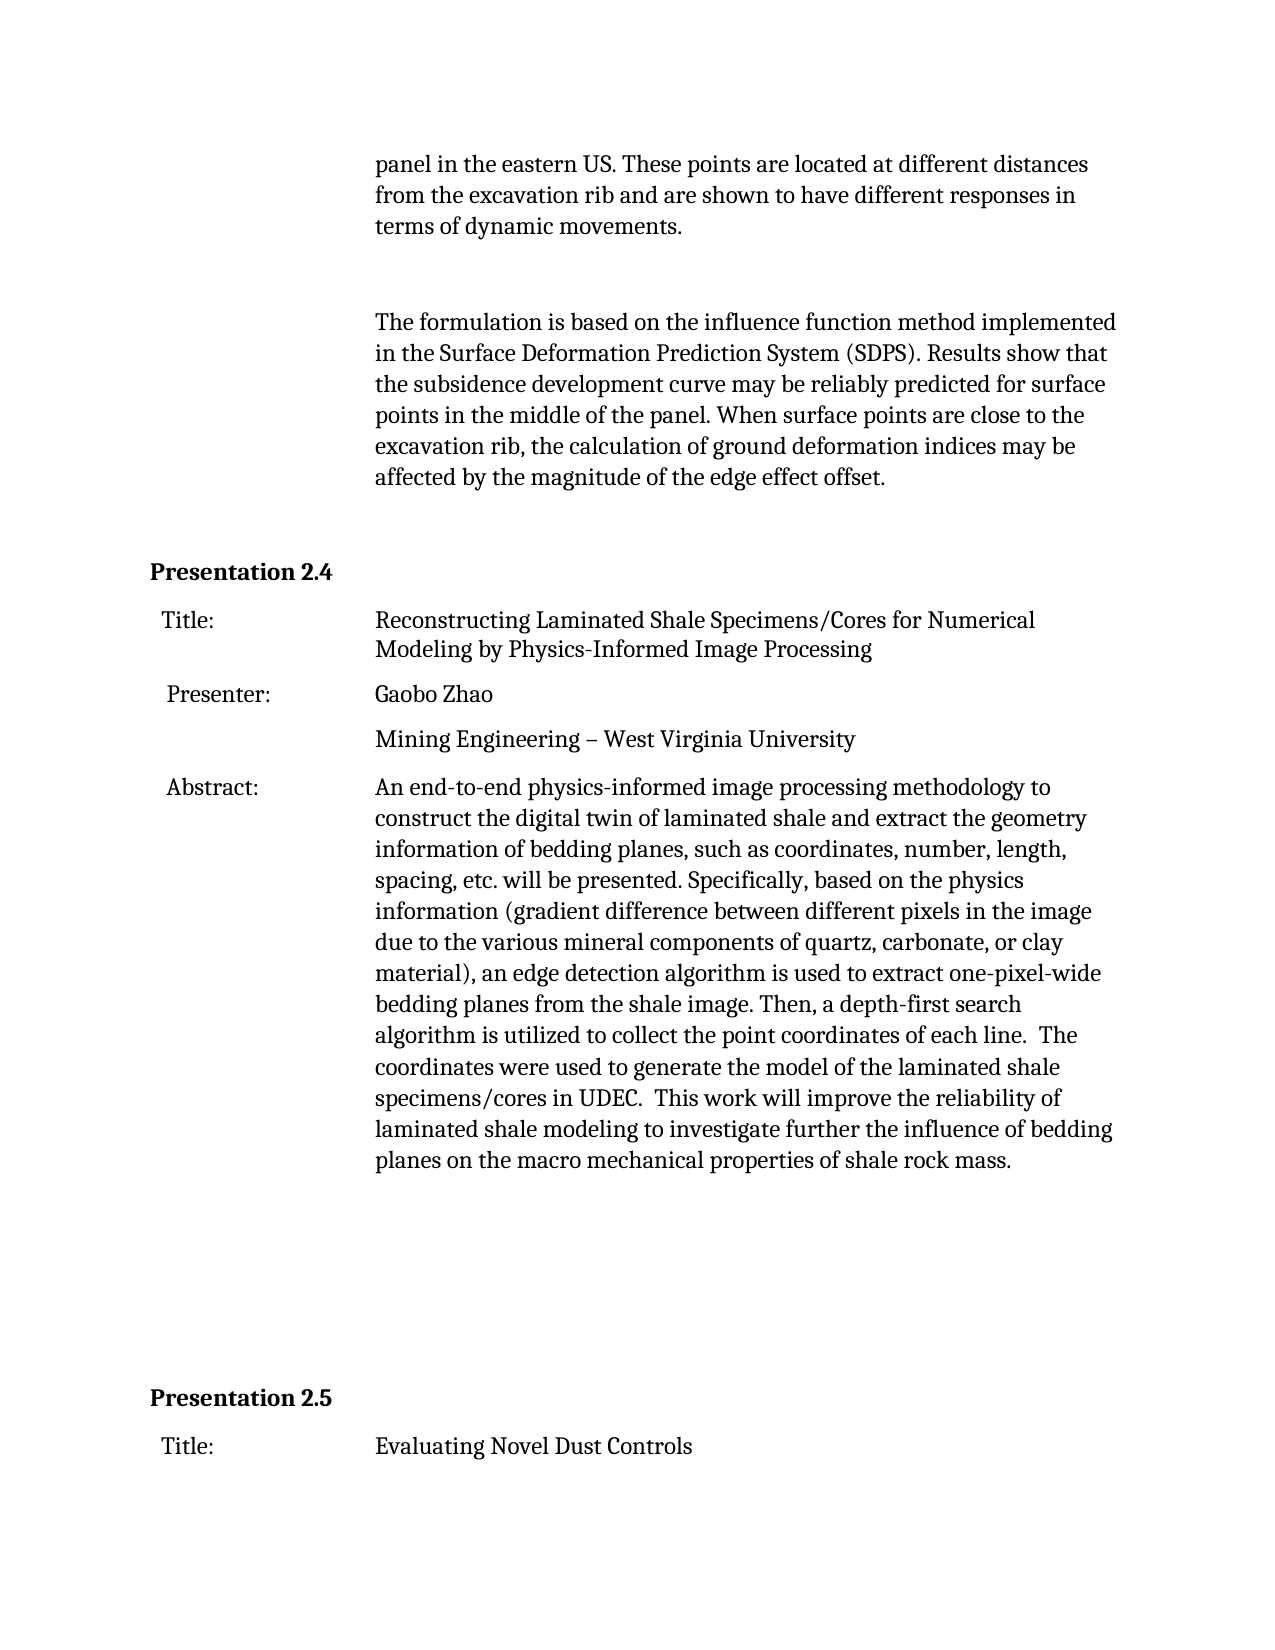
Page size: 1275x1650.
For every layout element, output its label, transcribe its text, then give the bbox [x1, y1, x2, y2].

text Title: Reconstructing Laminated Shale Specimens/Cores for Numerical Modeling by Physics-Informed Image Processing [161, 606, 1125, 663]
text Mining Engineering – West Virginia University [150, 725, 1125, 754]
text Title: Evaluating Novel Dust Controls [150, 1432, 1125, 1461]
text The formulation is based on the influence function method implemented in the Surface Deformation Prediction System (SDPS). Results show that the subsidence development curve may be reliably predicted for surface points in the middle of the panel. When surface points are close to the excavation rib, the calculation of ground deformation indices may be affected by the magnitude of the edge effect offset. [375, 307, 1125, 491]
text Presentation 2.4 [150, 558, 1125, 587]
text Presenter: Gaobo Zhao [150, 680, 1125, 709]
text Abstract: An end-to-end physics-informed image processing methodology to construct the digital twin of laminated shale and extract the geometry information of bedding planes, such as coordinates, number, length, spacing, etc. will be presented. Specifically, based on the physics information (gradient difference between different pixels in the image due to the various mineral components of quartz, carbonate, or clay material), an edge detection algorithm is used to extract one-pixel-wide bedding planes from the shale image. Then, a depth-first search algorithm is utilized to collect the point coordinates of each line. The coordinates were used to generate the model of the laminated shale specimens/cores in UDEC. This work will improve the reliability of laminated shale modeling to investigate further the influence of bedding planes on the macro mechanical properties of shale rock mass. [166, 773, 1125, 1174]
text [375, 150, 1125, 241]
text Presentation 2.5 [150, 1384, 1125, 1413]
